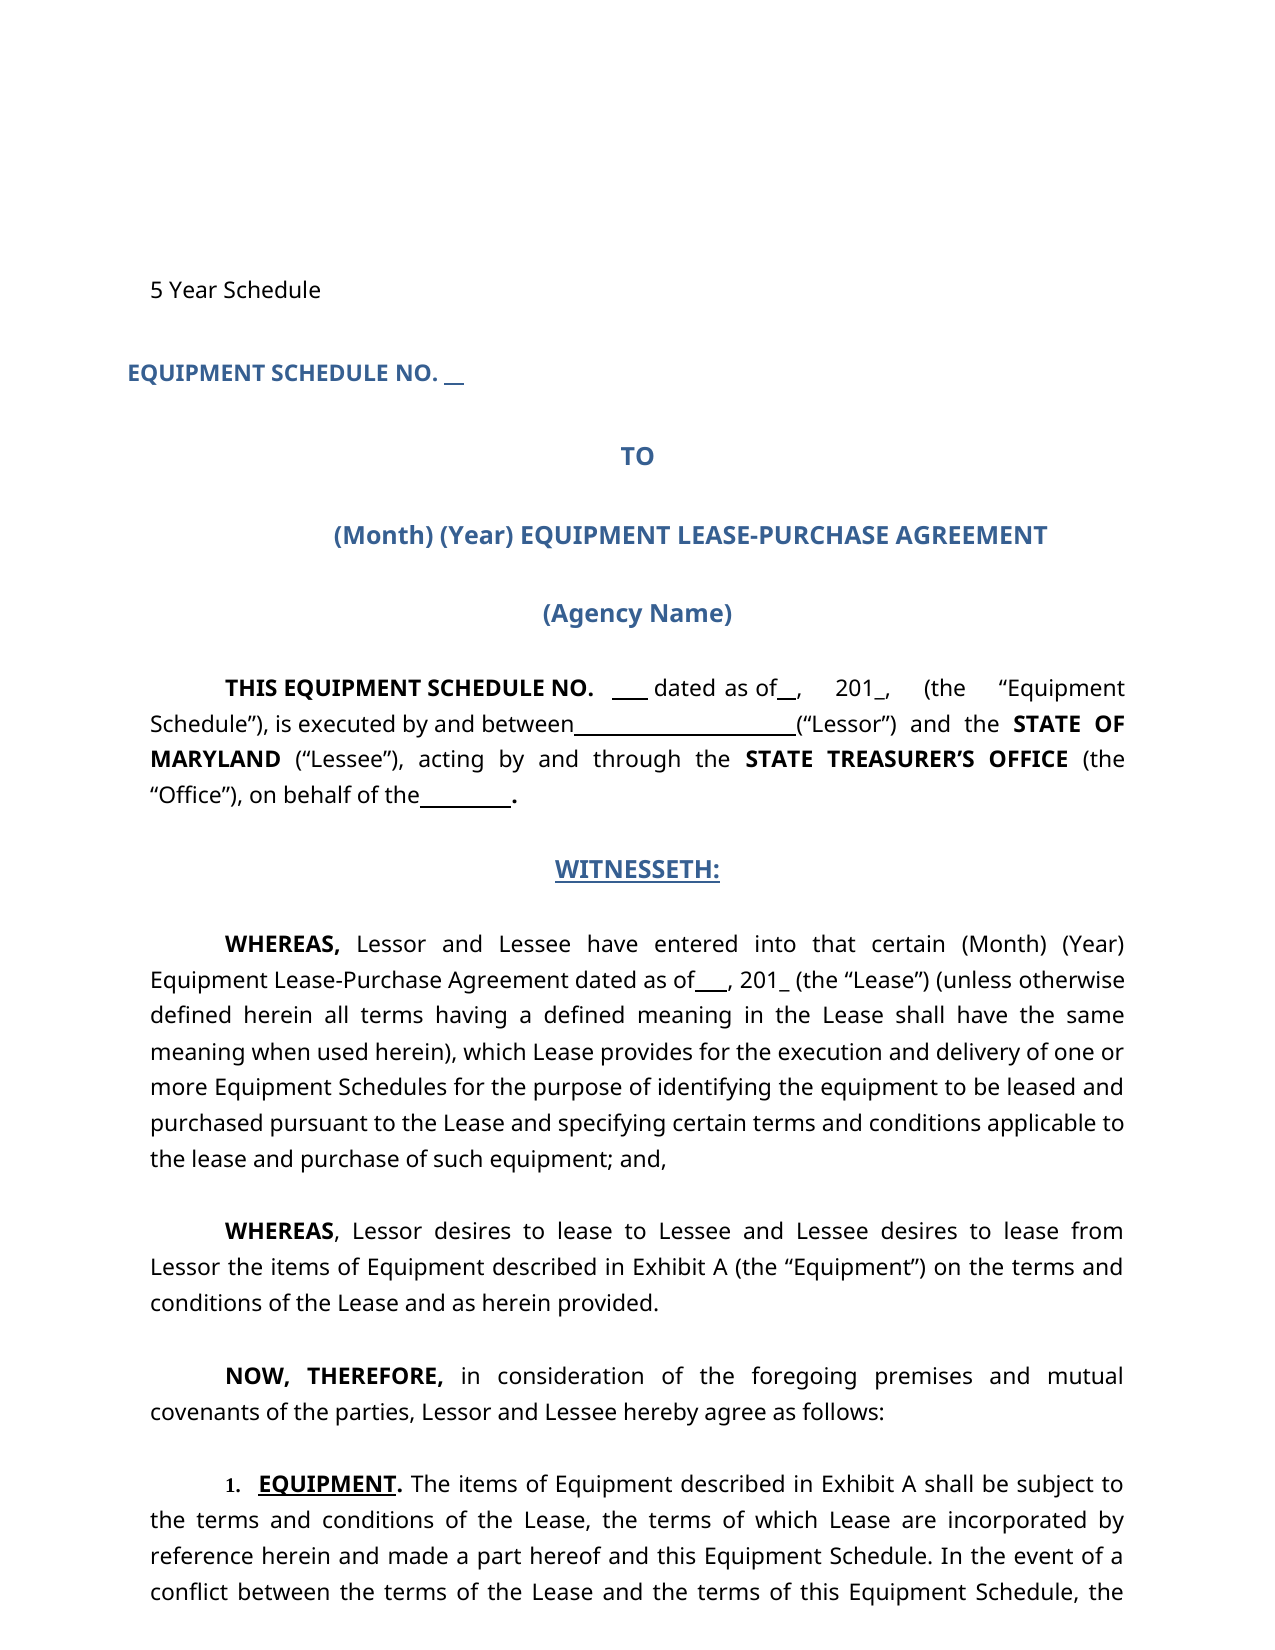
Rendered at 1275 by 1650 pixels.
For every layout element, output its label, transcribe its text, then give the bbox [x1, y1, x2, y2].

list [150, 1468, 1125, 1607]
text EQUIPMENT SCHEDULE NO. [127, 356, 1148, 388]
text WHEREAS, Lessor desires to lease to Lessee and Lessee desires to lease from Lessor the items of Equipment described in Exhibit A (the “Equipment”) on the terms and conditions of the Lease and as herein provided. [150, 1215, 1125, 1318]
text (Month) (Year) EQUIPMENT LEASE-PURCHASE AGREEMENT [334, 517, 1148, 552]
text WHEREAS, Lessor and Lessee have entered into that certain (Month) (Year) Equipment Lease-Purchase Agreement dated as of , 201_ (the “Lease”) (unless otherwise defined herein all terms having a defined meaning in the Lease shall have the same meaning when used herein), which Lease provides for the execution and delivery of one or more Equipment Schedules for the purpose of identifying the equipment to be leased and purchased pursuant to the Lease and specifying certain terms and conditions applicable to the lease and purchase of such equipment; and, [150, 928, 1125, 1174]
text (Agency Name) [127, 596, 1148, 630]
text NOW, THEREFORE, in consideration of the foregoing premises and mutual covenants of the parties, Lessor and Lessee hereby agree as follows: [150, 1360, 1125, 1427]
text WITNESSETH: [127, 852, 1148, 886]
text 5 Year Schedule [150, 274, 1148, 306]
text TO [127, 439, 1148, 473]
text THIS EQUIPMENT SCHEDULE NO. dated as of , 201_, (the “Equipment Schedule”), is executed by and between (“Lessor”) and the STATE OF MARYLAND (“Lessee”), acting by and through the STATE TREASURER’S OFFICE (the “Office”), on behalf of the . [150, 672, 1125, 811]
